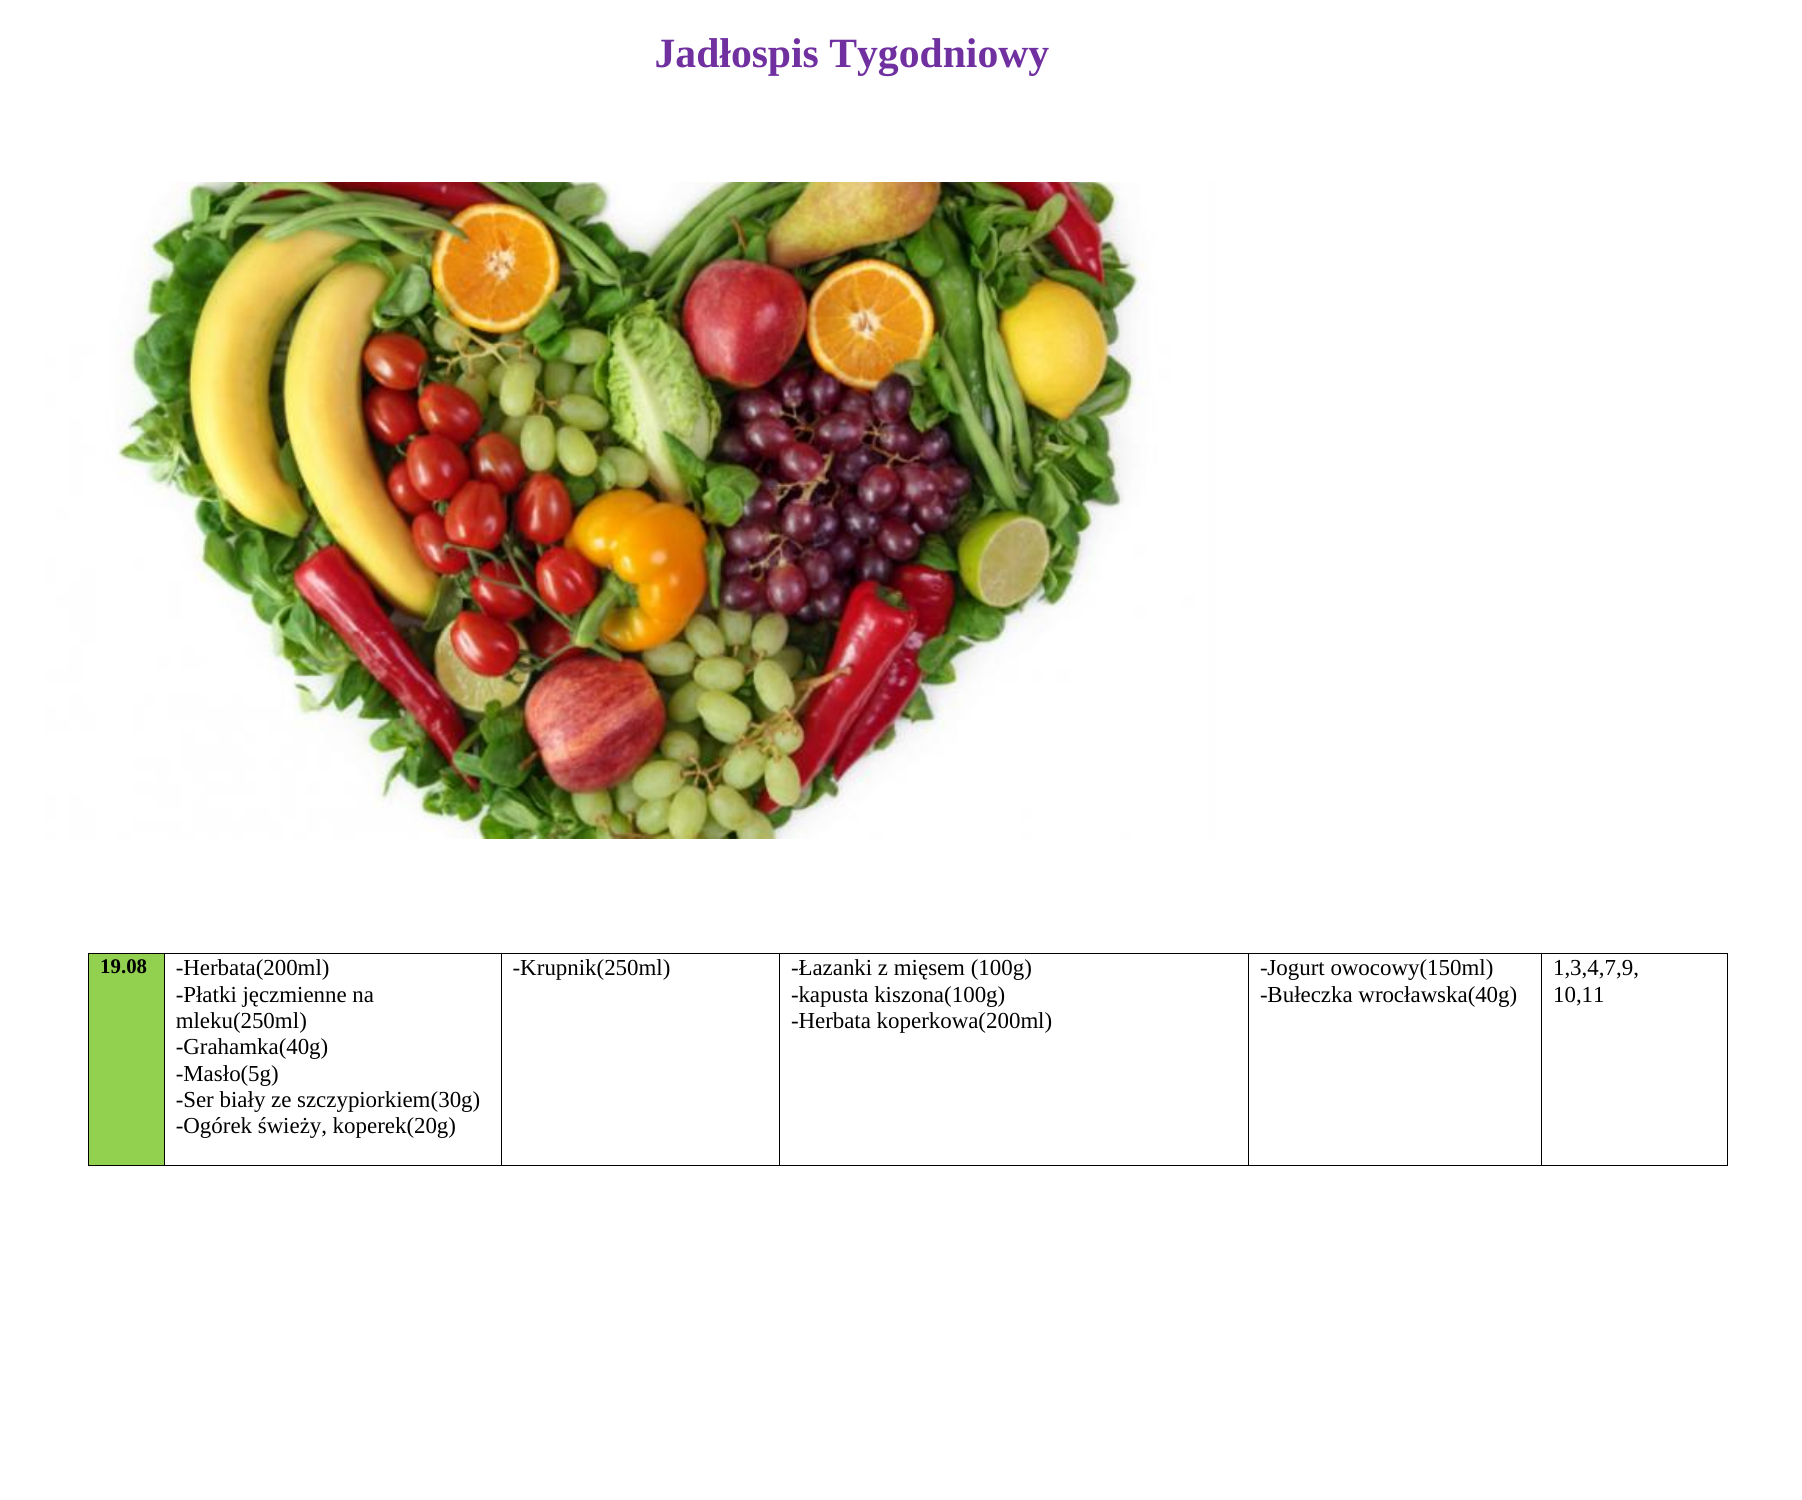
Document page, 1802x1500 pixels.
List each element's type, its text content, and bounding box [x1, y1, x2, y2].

table_cell -Herbata(200ml) -Płatki jęczmienne na mleku(250ml) -Grahamka(40g) -Masło(5g) -Ser biały ze szczypiorkiem(30g) -Ogórek świeży, koperek(20g) [165, 954, 501, 1165]
table_cell -Łazanki z mięsem (100g) -kapusta kiszona(100g) -Herbata koperkowa(200ml) [780, 954, 1248, 1165]
table_cell -Krupnik(250ml) [502, 954, 779, 1165]
table_cell 19.08 [89, 954, 164, 1165]
table_cell -Jogurt owocowy(150ml) -Bułeczka wrocławska(40g) [1249, 954, 1541, 1165]
table_cell 1,3,4,7,9, 10,11 [1542, 954, 1727, 1165]
picture [44, 182, 1217, 839]
